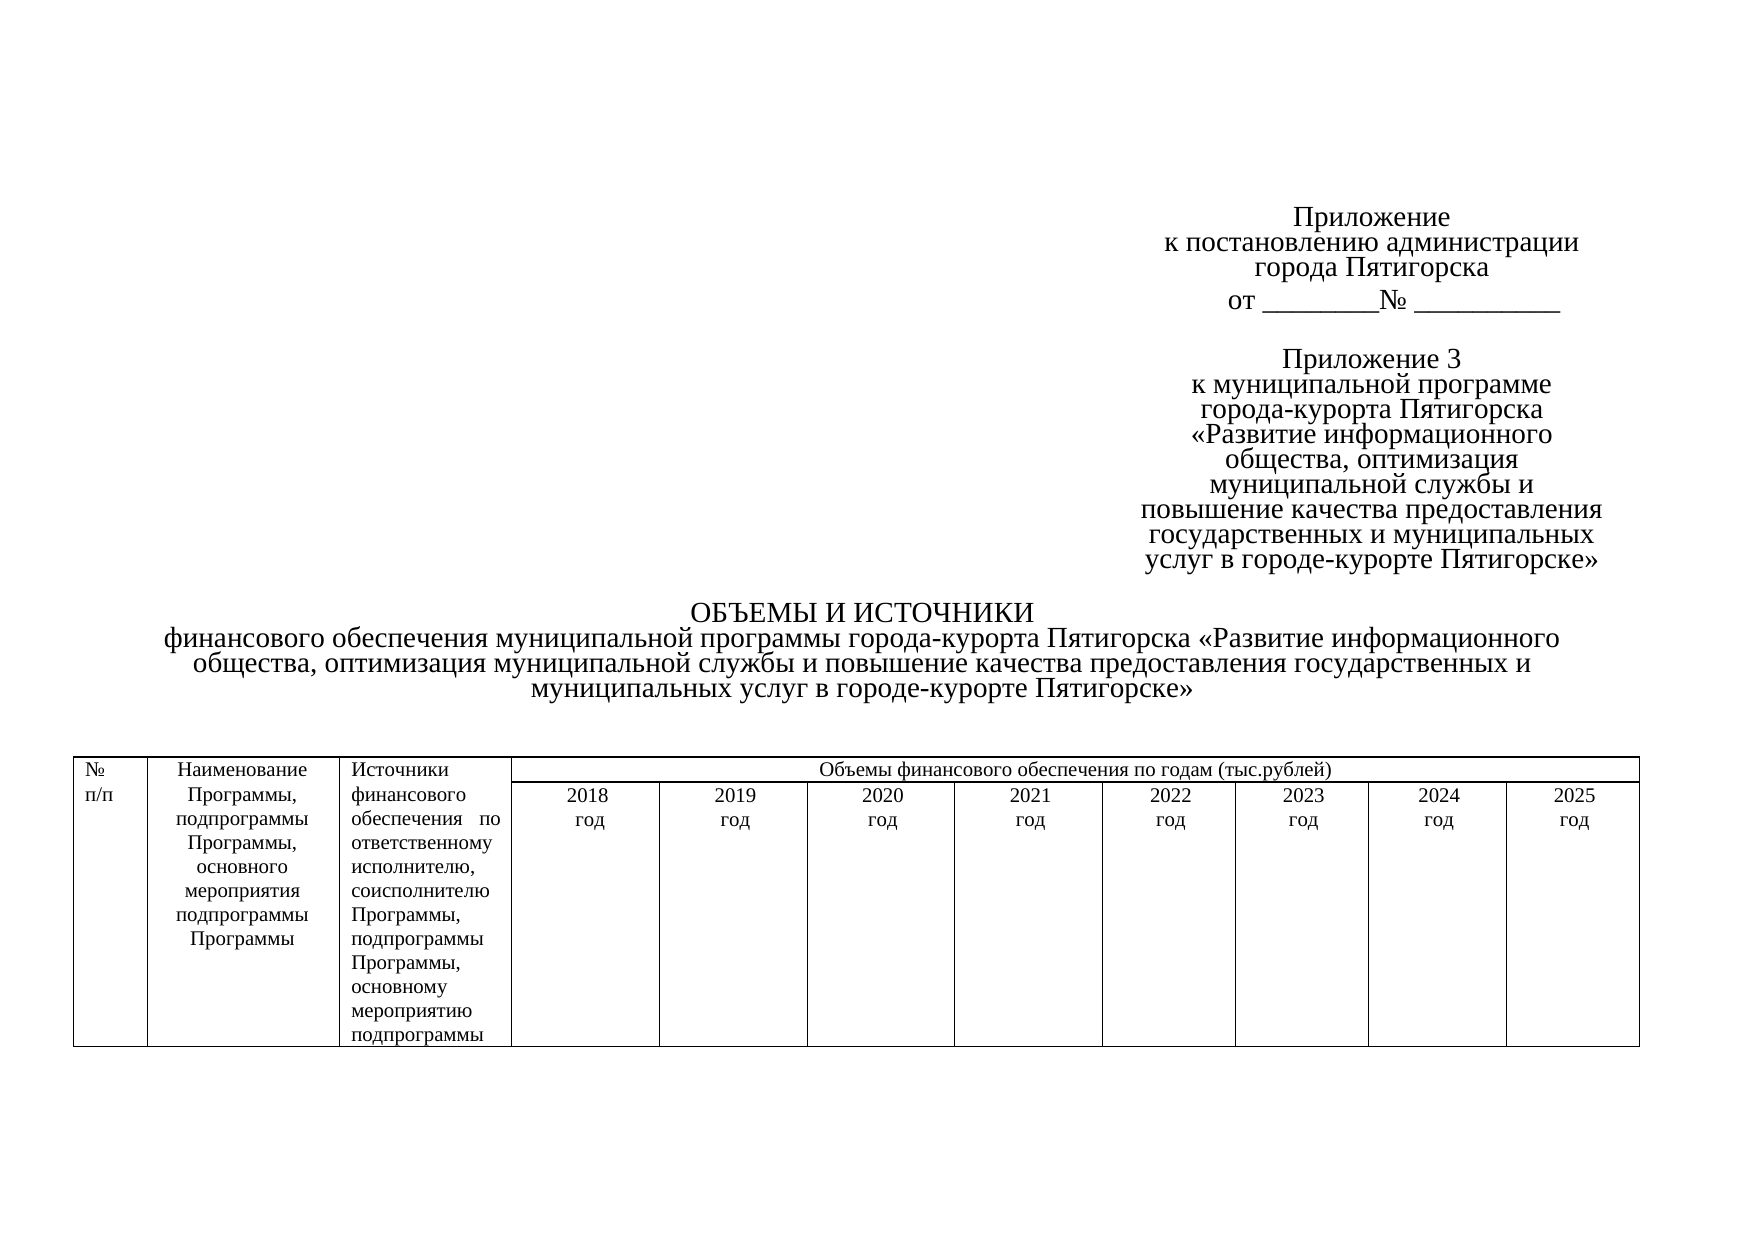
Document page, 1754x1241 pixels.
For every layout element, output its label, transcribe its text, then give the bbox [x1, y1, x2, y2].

table_cell 2025 год [1507, 783, 1639, 1046]
table_cell 2022 год [1103, 783, 1235, 1046]
text Приложение [1137, 207, 1606, 232]
text ОБЪЕМЫ И ИСТОЧНИКИ [118, 603, 1606, 628]
text к муниципальной программе [1137, 374, 1606, 399]
text финансового обеспечения муниципальной программы города-курорта Пятигорска «Развитие информационного общества, оптимизация муниципальной службы и повышение качества предоставления государственных и муниципальных услуг в городе-курорте Пятигорске» [118, 628, 1606, 703]
table_header № п/п [74, 758, 147, 1046]
text к постановлению администрации [1137, 232, 1606, 257]
text «Развитие информационного общества, оптимизация муниципальной службы и повышение качества предоставления государственных и муниципальных услуг в городе-курорте Пятигорске» [1137, 424, 1606, 574]
table_cell 2018 год [512, 783, 659, 1046]
text Приложение 3 [1137, 349, 1606, 374]
table_cell 2023 год [1236, 783, 1368, 1046]
text города Пятигорска [1137, 257, 1606, 282]
table_cell 2024 год [1369, 783, 1506, 1046]
table_header Источники финансового обеспечения по ответственному исполнителю, соисполнителю Программы, подпрограммы Программы, основному мероприятию подпрограммы Программы [340, 758, 511, 1046]
table_cell 2019 год [660, 783, 807, 1046]
table_cell 2021 год [955, 783, 1102, 1046]
text города-курорта Пятигорска [1137, 399, 1606, 424]
table_cell 2020 год [808, 783, 954, 1046]
table_header Объемы финансового обеспечения по годам (тыс.рублей) [512, 758, 1639, 781]
table_header Наименование Программы, подпрограммы Программы, основного мероприятия подпрограммы Программы [148, 758, 339, 1046]
text от ________№ __________ [1181, 282, 1606, 315]
